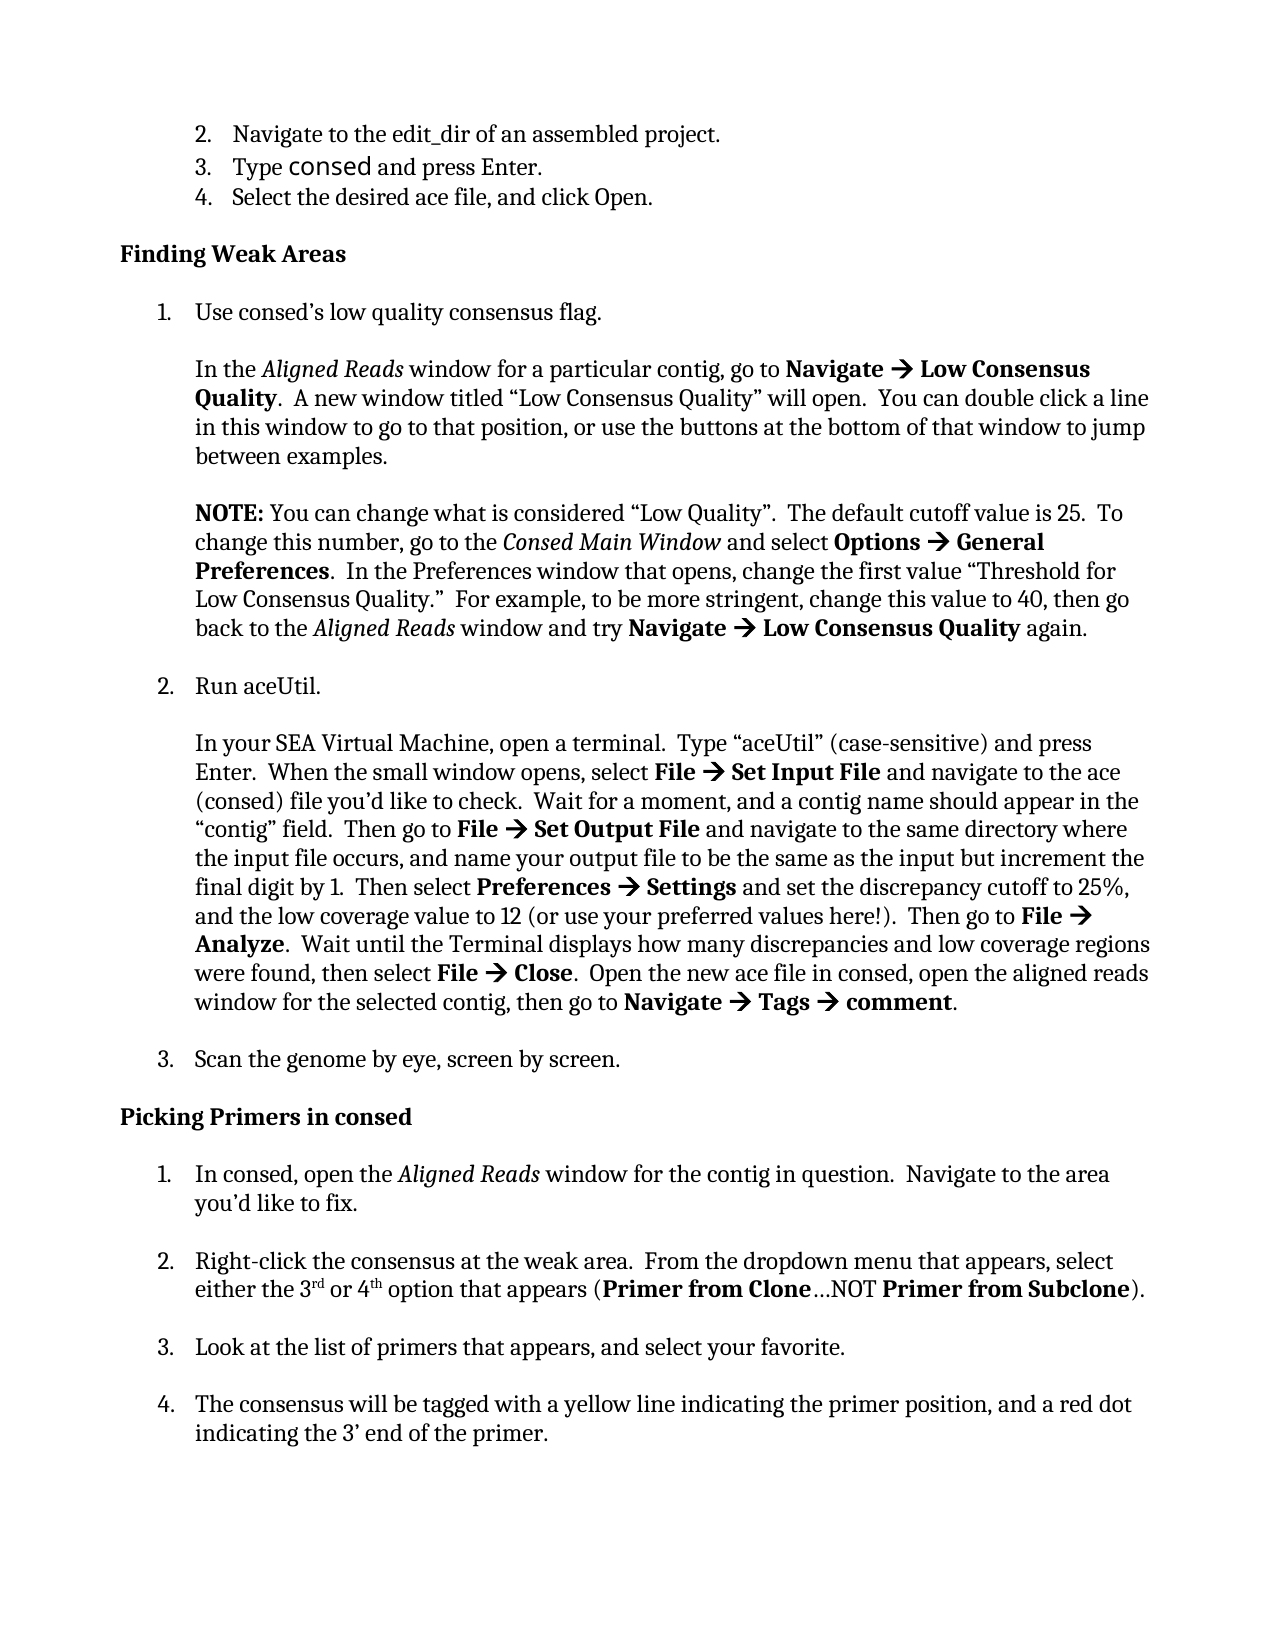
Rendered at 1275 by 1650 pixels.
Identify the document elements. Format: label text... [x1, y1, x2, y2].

list Navigate to the edit_dir of an assembled project. [195, 120, 1155, 149]
list Use consed’s low quality consensus flag. [157, 298, 1155, 327]
list Run aceUtil. [157, 672, 1155, 700]
text Picking Primers in consed [120, 1103, 1155, 1132]
list In consed, open the Aligned Reads window for the contig in question. Navigate to the area you’d like to fix. [157, 1160, 1155, 1218]
list Scan the genome by eye, screen by screen. [157, 1045, 1155, 1074]
list Right-click the consensus at the weak area. From the dropdown menu that appears, select either the 3rd or 4th option that appears (Primer from Clone…NOT Primer from Subclone). [157, 1247, 1155, 1304]
list NOTE: You can change what is considered “Low Quality”. The default cutoff value is 25. To change this number, go to the Consed Main Window and select Options General Preferences. In the Preferences window that opens, change the first value “Threshold for Low Consensus Quality.” For example, to be more stringent, change this value to 40, then go back to the Aligned Reads window and try Navigate Low Consensus Quality again. [195, 499, 1155, 643]
list In the Aligned Reads window for a particular contig, go to Navigate Low Consensus Quality. A new window titled “Low Consensus Quality” will open. You can double click a line in this window to go to that position, or use the buttons at the bottom of that window to jump between examples. [195, 355, 1155, 470]
list In your SEA Virtual Machine, open a terminal. Type “aceUtil” (case-sensitive) and press Enter. When the small window opens, select File Set Input File and navigate to the ace (consed) file you’d like to check. Wait for a moment, and a contig name should appear in the “contig” field. Then go to File Set Output File and navigate to the same directory where the input file occurs, and name your output file to be the same as the input but increment the final digit by 1. Then select Preferences Settings and set the discrepancy cutoff to 25%, and the low coverage value to 12 (or use your preferred values here!). Then go to File Analyze. Wait until the Terminal displays how many discrepancies and low coverage regions were found, then select File Close. Open the new ace file in consed, open the aligned reads window for the selected contig, then go to Navigate Tags comment. [195, 729, 1155, 1017]
list Type consed and press Enter. [195, 149, 1155, 183]
list Look at the list of primers that appears, and select your favorite. [157, 1333, 1155, 1362]
list The consensus will be tagged with a yellow line indicating the primer position, and a red dot indicating the 3’ end of the primer. [157, 1390, 1155, 1448]
list Select the desired ace file, and click Open. [195, 183, 1155, 212]
text Finding Weak Areas [120, 240, 1155, 269]
